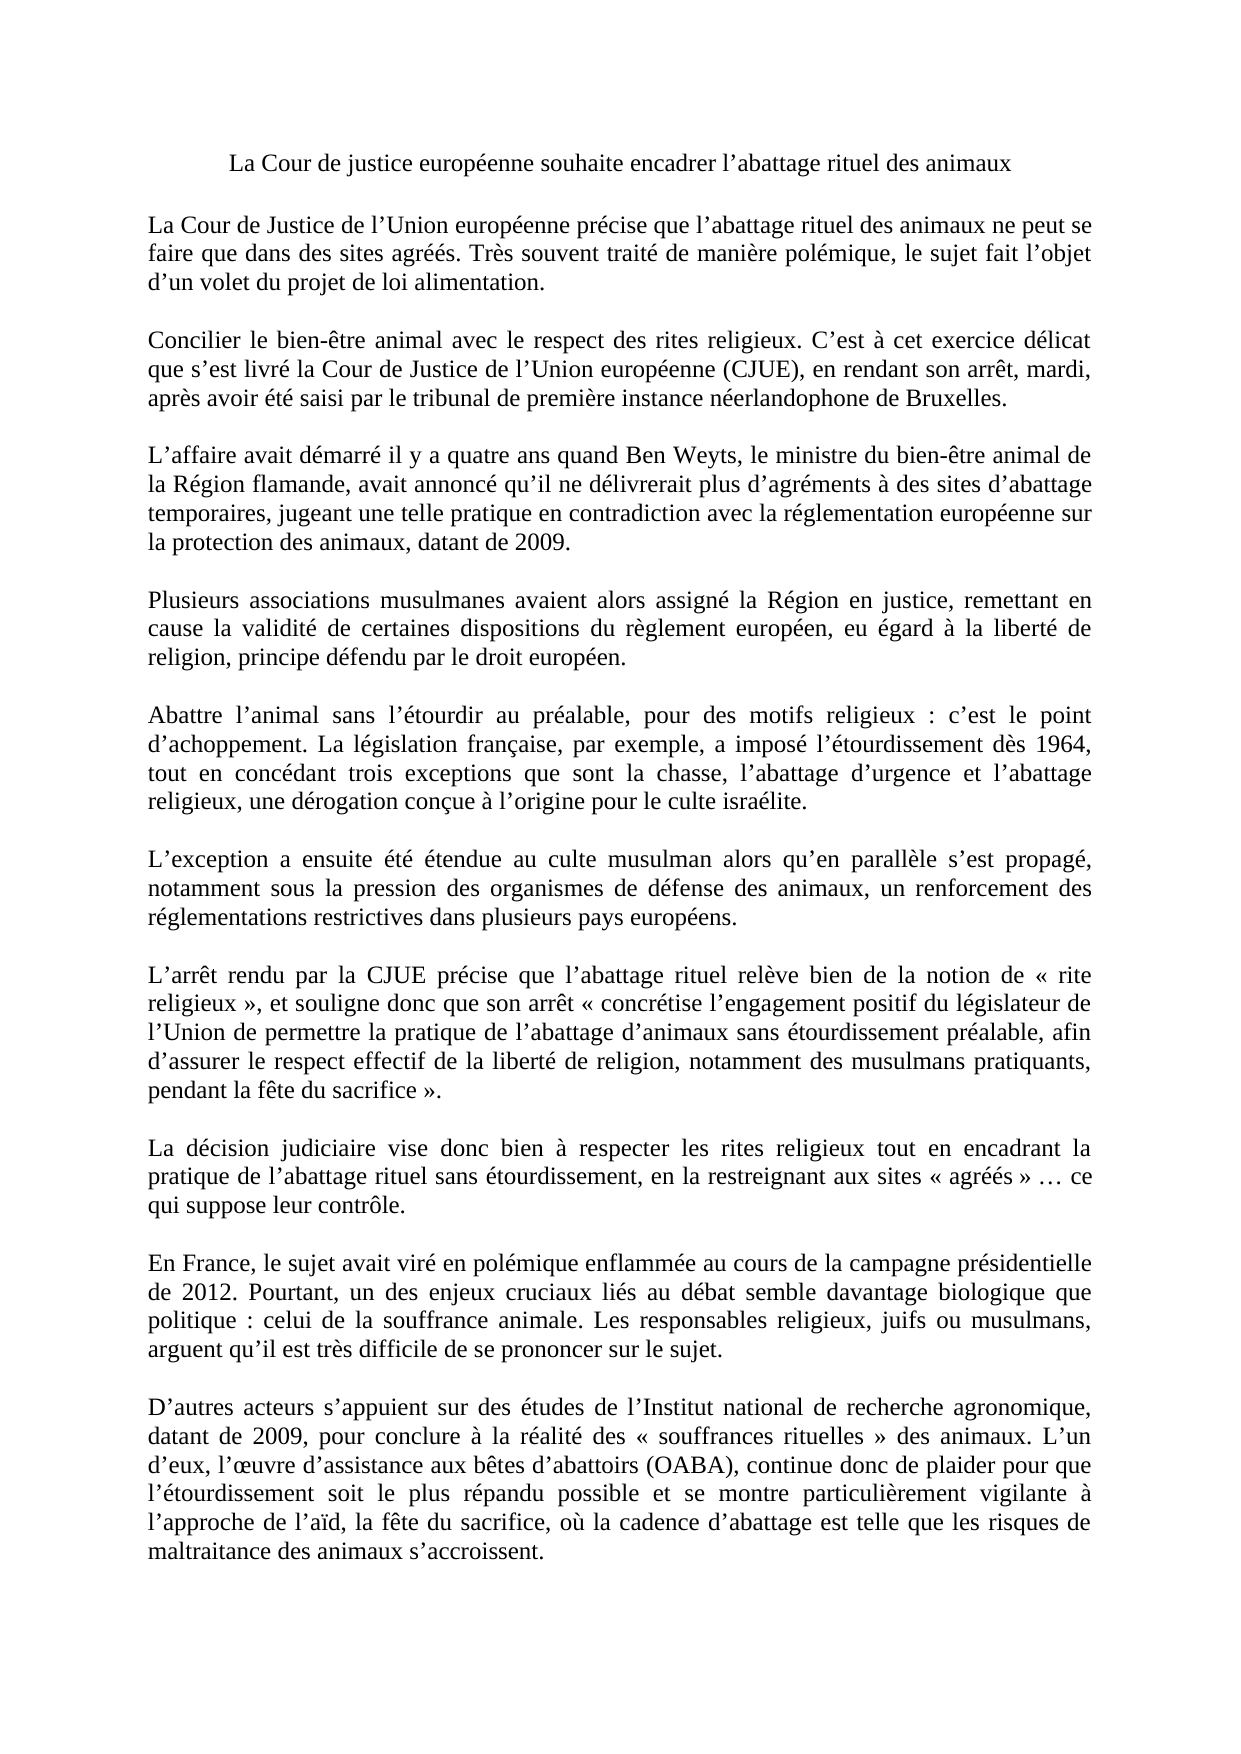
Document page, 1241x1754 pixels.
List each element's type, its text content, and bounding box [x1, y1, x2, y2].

text La décision judiciaire vise donc bien à respecter les rites religieux tout en encadrant la pratique de l’abattage rituel sans étourdissement, en la restreignant aux sites « agréés » … ce qui suppose leur contrôle. [148, 1133, 1093, 1219]
text D’autres acteurs s’appuient sur des études de l’Institut national de recherche agronomique, datant de 2009, pour conclure à la réalité des « souffrances rituelles » des animaux. L’un d’eux, l’œuvre d’assistance aux bêtes d’abattoirs (OABA), continue donc de plaider pour que l’étourdissement soit le plus répandu possible et se montre particulièrement vigilante à l’approche de l’aïd, la fête du sacrifice, où la cadence d’abattage est telle que les risques de maltraitance des animaux s’accroissent. [148, 1392, 1093, 1565]
text L’affaire avait démarré il y a quatre ans quand Ben Weyts, le ministre du bien-être animal de la Région flamande, avait annoncé qu’il ne délivrerait plus d’agréments à des sites d’abattage temporaires, jugeant une telle pratique en contradiction avec la réglementation européenne sur la protection des animaux, datant de 2009. [148, 441, 1093, 556]
text Abattre l’animal sans l’étourdir au préalable, pour des motifs religieux : c’est le point d’achoppement. La législation française, par exemple, a imposé l’étourdissement dès 1964, tout en concédant trois exceptions que sont la chasse, l’abattage d’urgence et l’abattage religieux, une dérogation conçue à l’origine pour le culte israélite. [148, 700, 1093, 815]
text L’arrêt rendu par la CJUE précise que l’abattage rituel relève bien de la notion de « rite religieux », et souligne donc que son arrêt « concrétise l’engagement positif du législateur de l’Union de permettre la pratique de l’abattage d’animaux sans étourdissement préalable, afin d’assurer le respect effectif de la liberté de religion, notamment des musulmans pratiquants, pendant la fête du sacrifice ». [148, 960, 1093, 1103]
text Concilier le bien-être animal avec le respect des rites religieux. C’est à cet exercice délicat que s’est livré la Cour de Justice de l’Union européenne (CJUE), en rendant son arrêt, mardi, après avoir été saisi par le tribunal de première instance néerlandophone de Bruxelles. [148, 325, 1093, 411]
text La Cour de justice européenne souhaite encadrer l’abattage rituel des animaux [148, 148, 1093, 176]
text La Cour de Justice de l’Union européenne précise que l’abattage rituel des animaux ne peut se faire que dans des sites agréés. Très souvent traité de manière polémique, le sujet fait l’objet d’un volet du projet de loi alimentation. [148, 210, 1093, 296]
text En France, le sujet avait viré en polémique enflammée au cours de la campagne présidentielle de 2012. Pourtant, un des enjeux cruciaux liés au débat semble davantage biologique que politique : celui de la souffrance animale. Les responsables religieux, juifs ou musulmans, arguent qu’il est très difficile de se prononcer sur le sujet. [148, 1248, 1093, 1363]
text L’exception a ensuite été étendue au culte musulman alors qu’en parallèle s’est propagé, notamment sous la pression des organismes de défense des animaux, un renforcement des réglementations restrictives dans plusieurs pays européens. [148, 844, 1093, 931]
text Plusieurs associations musulmanes avaient alors assigné la Région en justice, remettant en cause la validité de certaines dispositions du règlement européen, eu égard à la liberté de religion, principe défendu par le droit européen. [148, 585, 1093, 671]
